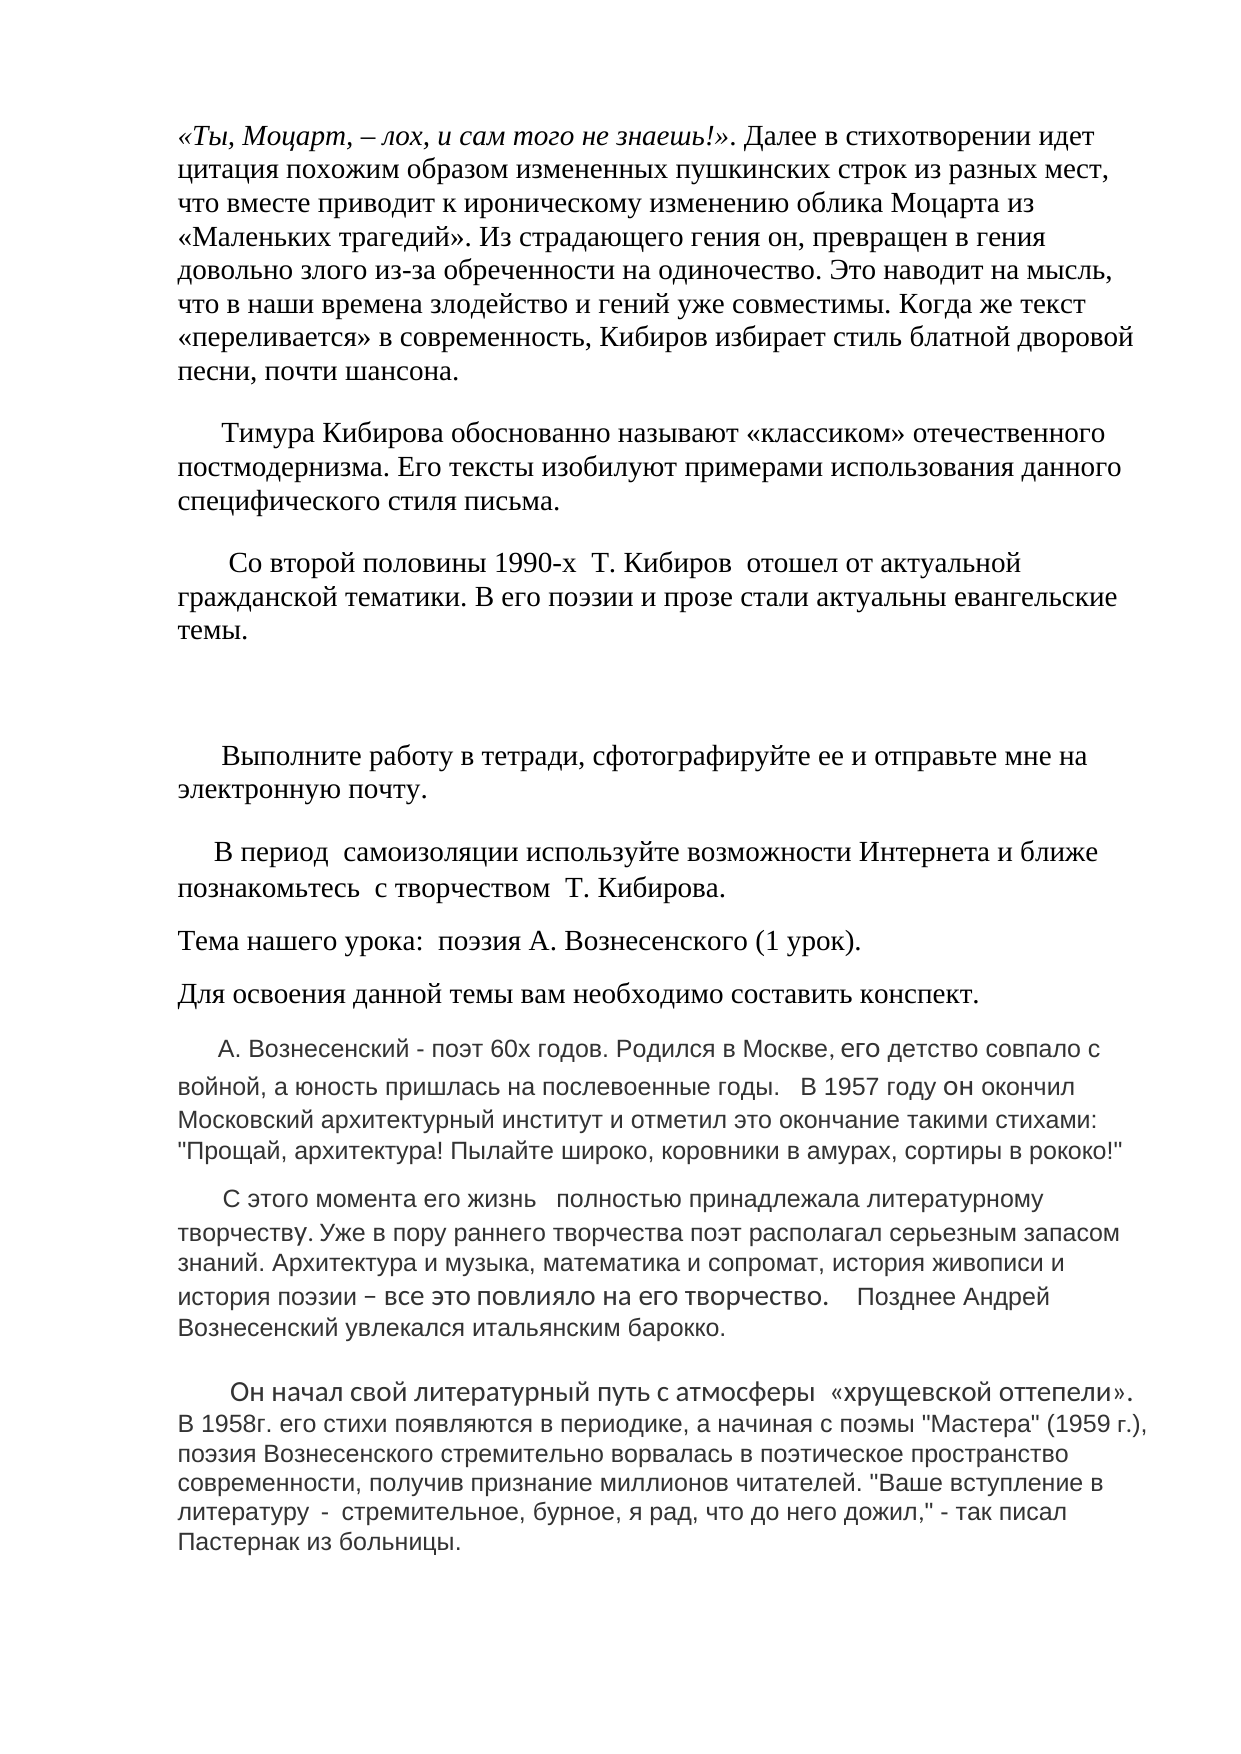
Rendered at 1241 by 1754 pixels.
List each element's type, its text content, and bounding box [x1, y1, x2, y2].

text А. Вознесенский - поэт 60х годов. Родился в Москве, его детство совпало с войной, а юность пришлась на послевоенные годы. В 1957 году он окончил Московский архитектурный институт и отметил это окончание такими стихами: "Прощай, архитектура! Пылайте широко, коровники в амурах, сортиры в рококо!" [177, 1029, 1152, 1165]
text Тема нашего урока: поэзия А. Вознесенского (1 урок). [177, 923, 1152, 957]
text Тимура Кибирова обоснованно называют «классиком» отечественного постмодернизма. Его тексты изобилуют примерами использования данного специфического стиля письма. [177, 416, 1152, 516]
text С этого момента его жизнь полностью принадлежала литературному творчеству. Уже в пору раннего творчества поэт располагал серьезным запасом знаний. Архитектура и музыка, математика и сопромат, история живописи и история поэзии – все это повлияло на его творчество. Позднее Андрей Вознесенский увлекался итальянским барокко. [177, 1184, 1152, 1341]
text Для освоения данной темы вам необходимо составить конспект. [177, 976, 1152, 1009]
text В период самоизоляции используйте возможности Интернета и ближе познакомьтесь с творчеством Т. Кибирова. [177, 834, 1152, 904]
text Он начал свой литературный путь с атмосферы «хрущевской оттепели». В 1958г. его стихи появляются в периодике, а начиная с поэмы "Мастера" (1959 г.), поэзия Вознесенского стремительно ворвалась в поэтическое пространство современности, получив признание миллионов читателей. "Ваше вступление в литературу - стремительное, бурное, я рад, что до него дожил," - так писал Пастернак из больницы. [177, 1373, 1152, 1556]
text Со второй половины 1990-х Т. Кибиров отошел от актуальной гражданской тематики. В его поэзии и прозе стали актуальны евангельские темы. [177, 545, 1152, 646]
text Выполните работу в тетради, сфотографируйте ее и отправьте мне на электронную почту. [177, 738, 1152, 805]
text «Ты, Моцарт, – лох, и сам того не знаешь!». Далее в стихотворении идет цитация похожим образом измененных пушкинских строк из разных мест, что вместе приводит к ироническому изменению облика Моцарта из «Маленьких трагедий». Из страдающего гения он, превращен в гения довольно злого из-за обреченности на одиночество. Это наводит на мысль, что в наши времена злодейство и гений уже совместимы. Когда же текст «переливается» в современность, Кибиров избирает стиль блатной дворовой песни, почти шансона. [177, 118, 1152, 386]
